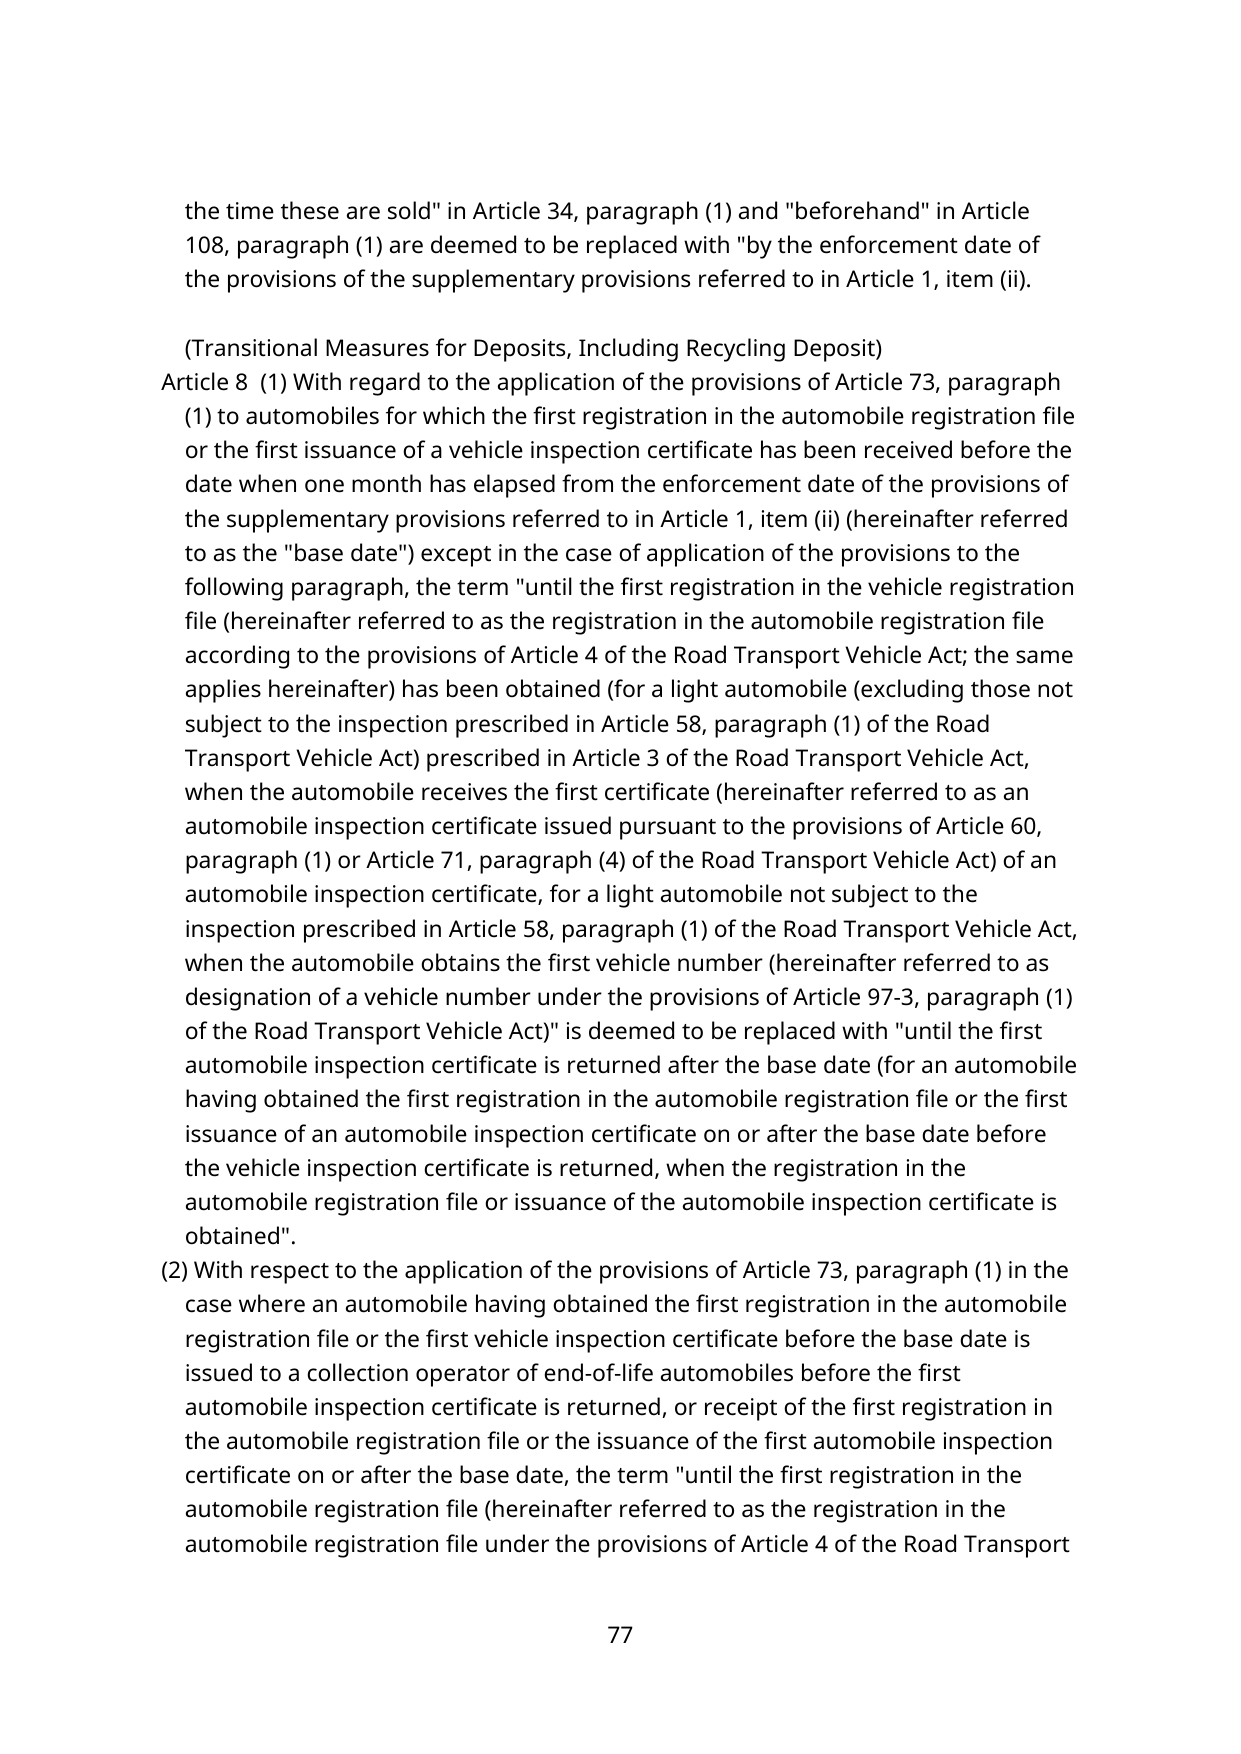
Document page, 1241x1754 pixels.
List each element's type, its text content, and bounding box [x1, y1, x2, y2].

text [161, 1253, 1079, 1560]
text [161, 194, 1079, 296]
text (Transitional Measures for Deposits, Including Recycling Deposit) [184, 330, 1079, 364]
text Article 8 (1) With regard to the application of the provisions of Article 73, paragraph (1) to automobiles for which the first registration in the automobile registration file or the first issuance of a vehicle inspection certificate has been received before the date when one month has elapsed from the enforcement date of the provisions of the supplementary provisions referred to in Article 1, item (ii) (hereinafter referred to as the "base date") except in the case of application of the provisions to the following paragraph, the term "until the first registration in the vehicle registration file (hereinafter referred to as the registration in the automobile registration file according to the provisions of Article 4 of the Road Transport Vehicle Act; the same applies hereinafter) has been obtained (for a light automobile (excluding those not subject to the inspection prescribed in Article 58, paragraph (1) of the Road Transport Vehicle Act) prescribed in Article 3 of the Road Transport Vehicle Act, when the automobile receives the first certificate (hereinafter referred to as an automobile inspection certificate issued pursuant to the provisions of Article 60, paragraph (1) or Article 71, paragraph (4) of the Road Transport Vehicle Act) of an automobile inspection certificate, for a light automobile not subject to the inspection prescribed in Article 58, paragraph (1) of the Road Transport Vehicle Act, when the automobile obtains the first vehicle number (hereinafter referred to as designation of a vehicle number under the provisions of Article 97-3, paragraph (1) of the Road Transport Vehicle Act)" is deemed to be replaced with "until the first automobile inspection certificate is returned after the base date (for an automobile having obtained the first registration in the automobile registration file or the first issuance of an automobile inspection certificate on or after the base date before the vehicle inspection certificate is returned, when the registration in the automobile registration file or issuance of the automobile inspection certificate is obtained". [161, 364, 1079, 1253]
